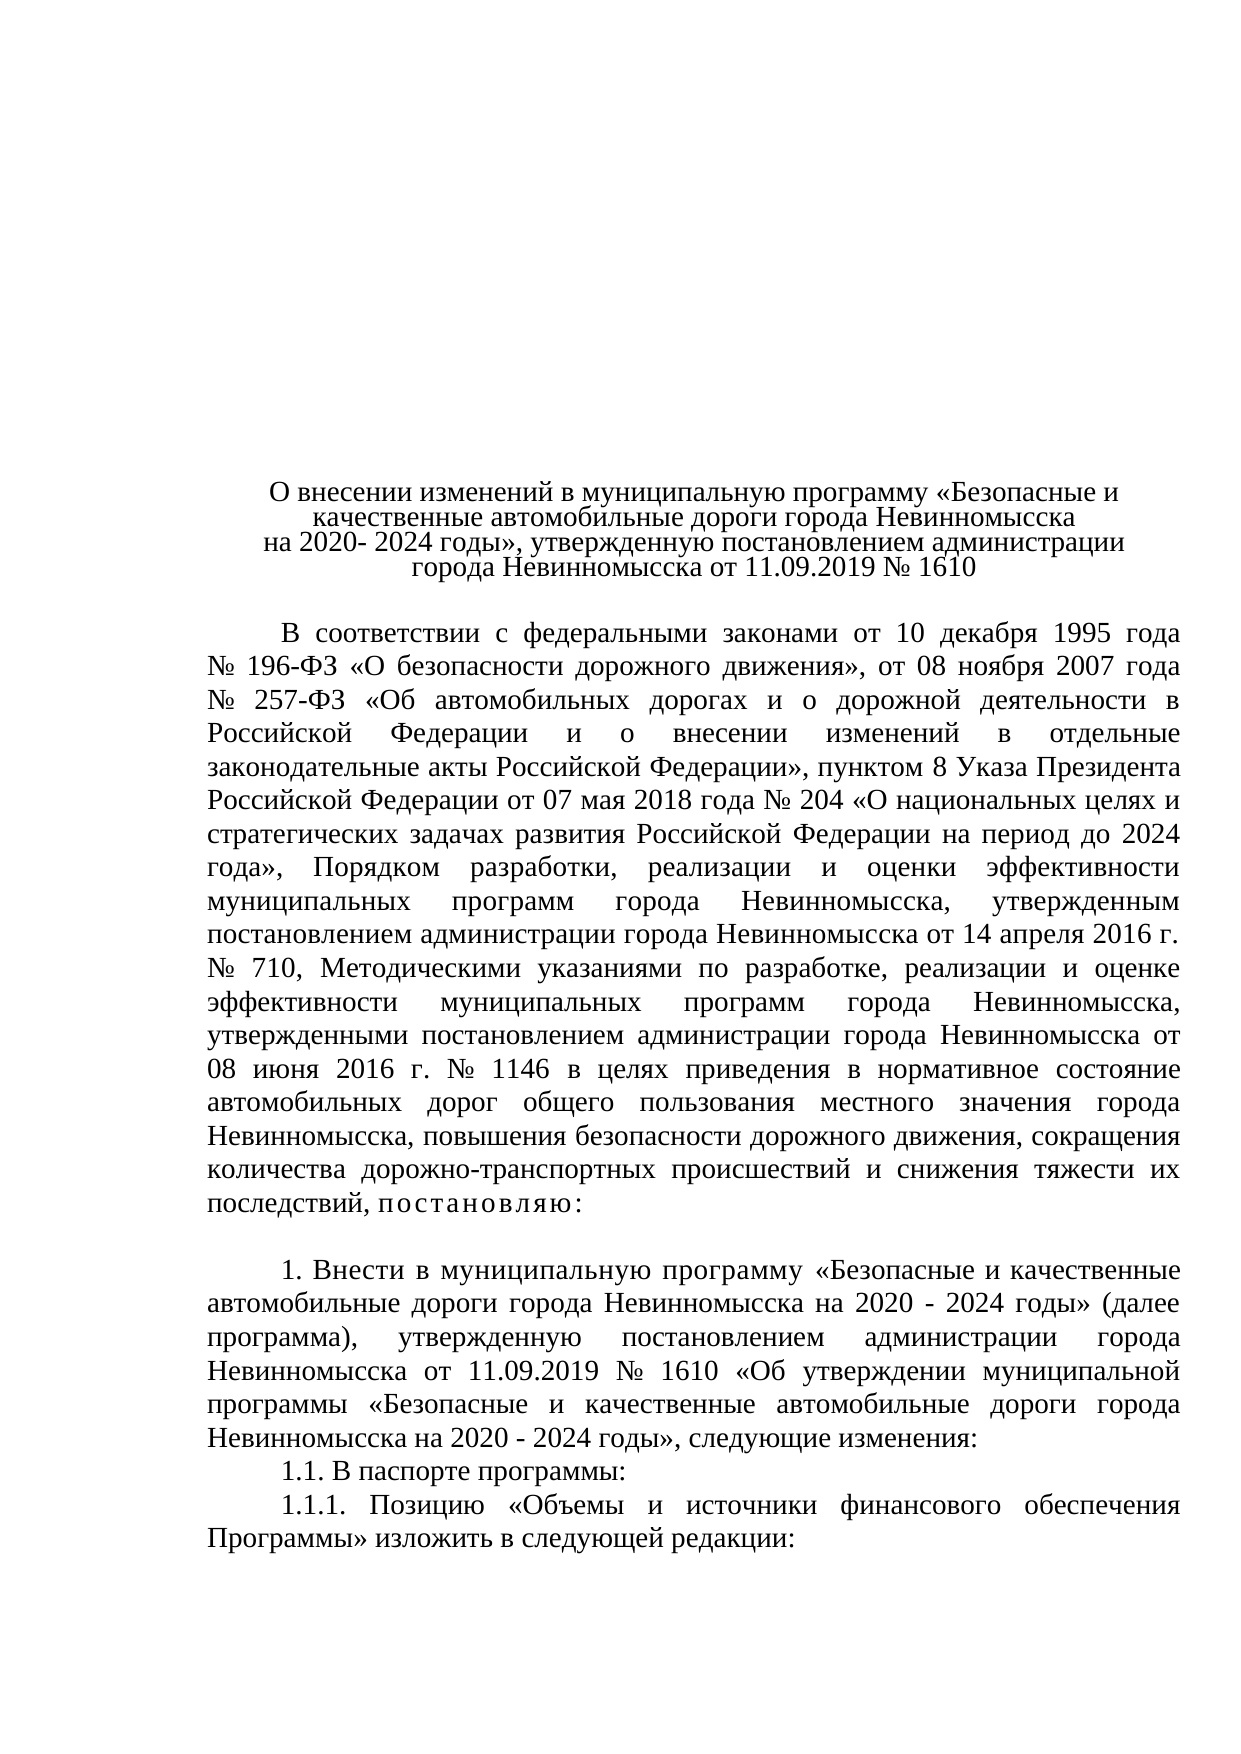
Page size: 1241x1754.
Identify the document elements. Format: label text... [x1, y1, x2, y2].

text города Невинномысска от 11.09.2019 № 1610 [207, 556, 1181, 581]
text В соответствии с федеральными законами от 10 декабря 1995 года № 196-ФЗ «О безопасности дорожного движения», от 08 ноября 2007 года № 257-ФЗ «Об автомобильных дорогах и о дорожной деятельности в Российской Федерации и о внесении изменений в отдельные законодательные акты Российской Федерации», пунктом 8 Указа Президента Российской Федерации от 07 мая 2018 года № 204 «О национальных целях и стратегических задачах развития Российской Федерации на период до 2024 года», Порядком разработки, реализации и оценки эффективности муниципальных программ города Невинномысска, утвержденным постановлением администрации города Невинномысска от 14 апреля 2016 г. № 710, Методическими указаниями по разработке, реализации и оценке эффективности муниципальных программ города Невинномысска, утвержденными постановлением администрации города Невинномысска от 08 июня 2016 г. № 1146 в целях приведения в нормативное состояние автомобильных дорог общего пользования местного значения города Невинномысска, повышения безопасности дорожного движения, сокращения количества дорожно-транспортных происшествий и снижения тяжести их последствий, постановляю: [207, 615, 1181, 1218]
text качественные автомобильные дороги города Невинномысска [207, 506, 1181, 531]
text 1.1. В паспорте программы: [207, 1453, 1181, 1487]
text 1.1.1. Позицию «Объемы и источники финансового обеспечения Программы» изложить в следующей редакции: [207, 1487, 1181, 1554]
text 1. Внести в муниципальную программу «Безопасные и качественные автомобильные дороги города Невинномысска на 2020 - 2024 годы» (далее программа), утвержденную постановлением администрации города Невинномысска от 11.09.2019 № 1610 «Об утверждении муниципальной программы «Безопасные и качественные автомобильные дороги города Невинномысска на 2020 - 2024 годы», следующие изменения: [207, 1252, 1181, 1453]
text О внесении изменений в муниципальную программу «Безопасные и [207, 481, 1181, 506]
text на 2020- 2024 годы», утвержденную постановлением администрации [207, 531, 1181, 556]
